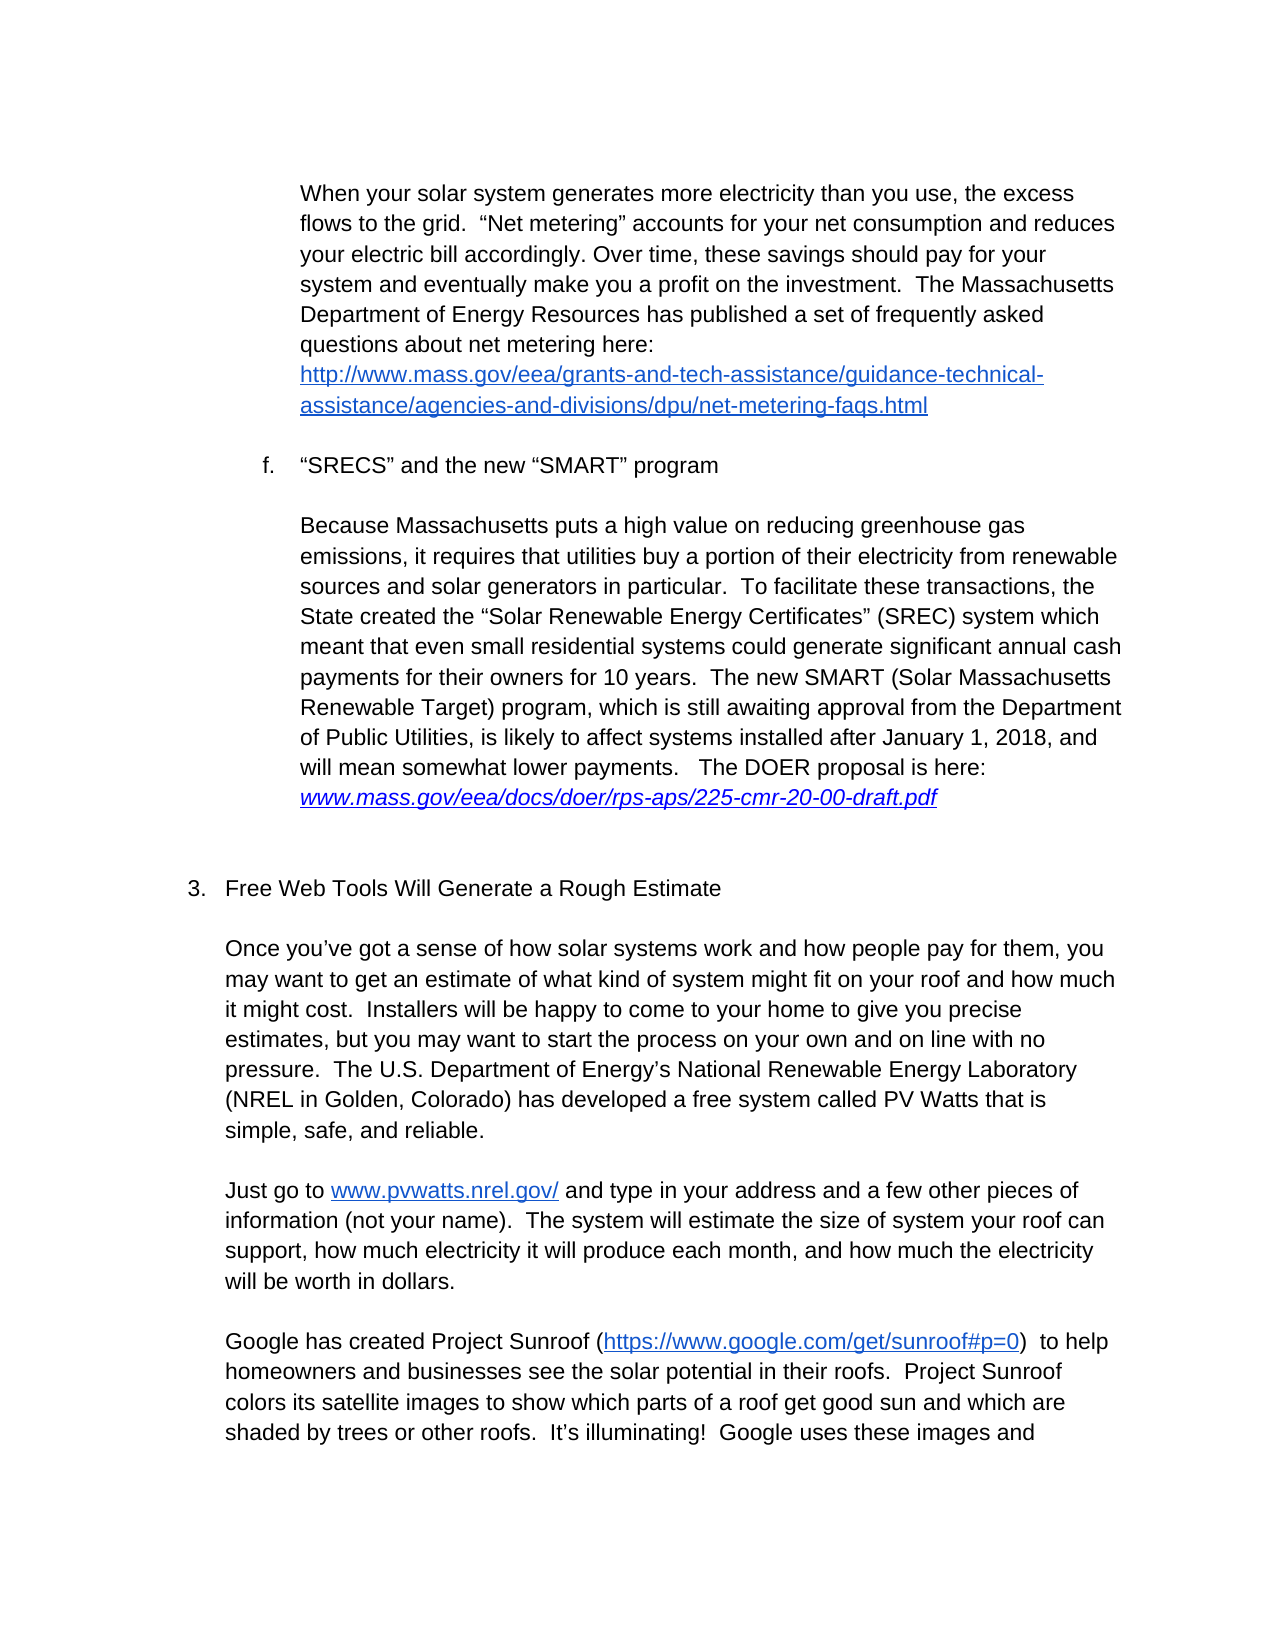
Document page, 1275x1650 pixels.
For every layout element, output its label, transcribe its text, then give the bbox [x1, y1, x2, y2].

text http://www.mass.gov/eea/grants-and-tech-assistance/guidance-technical-assistance/agencies-and-divisions/dpu/net-metering-faqs.html [300, 361, 1125, 418]
list “SRECS” and the new “SMART” program [262, 452, 1125, 478]
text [225, 1328, 1125, 1445]
text When your solar system generates more electricity than you use, the excess flows to the grid. “Net metering” accounts for your net consumption and reduces your electric bill accordingly. Over time, these savings should pay for your system and eventually make you a profit on the investment. The Massachusetts Department of Energy Resources has published a set of frequently asked questions about net metering here: [300, 180, 1125, 358]
list Free Web Tools Will Generate a Rough Estimate [187, 875, 1125, 901]
text Once you’ve got a sense of how solar systems work and how people pay for them, you may want to get an estimate of what kind of system might fit on your roof and how much it might cost. Installers will be happy to come to your home to give you precise estimates, but you may want to start the process on your own and on line with no pressure. The U.S. Department of Energy’s National Renewable Energy Laboratory (NREL in Golden, Colorado) has developed a free system called PV Watts that is simple, safe, and reliable. [225, 935, 1125, 1143]
text Because Massachusetts puts a high value on reducing greenhouse gas emissions, it requires that utilities buy a portion of their electricity from renewable sources and solar generators in particular. To facilitate these transactions, the State created the “Solar Renewable Energy Certificates” (SREC) system which meant that even small residential systems could generate significant annual cash payments for their owners for 10 years. The new SMART (Solar Massachusetts Renewable Target) program, which is still awaiting approval from the Department of Public Utilities, is likely to affect systems installed after January 1, 2018, and will mean somewhat lower payments. The DOER proposal is here: www.mass.gov/eea/docs/doer/rps-aps/225-cmr-20-00-draft.pdf [300, 512, 1125, 811]
text Just go to www.pvwatts.nrel.gov/ and type in your address and a few other pieces of information (not your name). The system will estimate the size of system your roof can support, how much electricity it will produce each month, and how much the electricity will be worth in dollars. [225, 1177, 1125, 1294]
